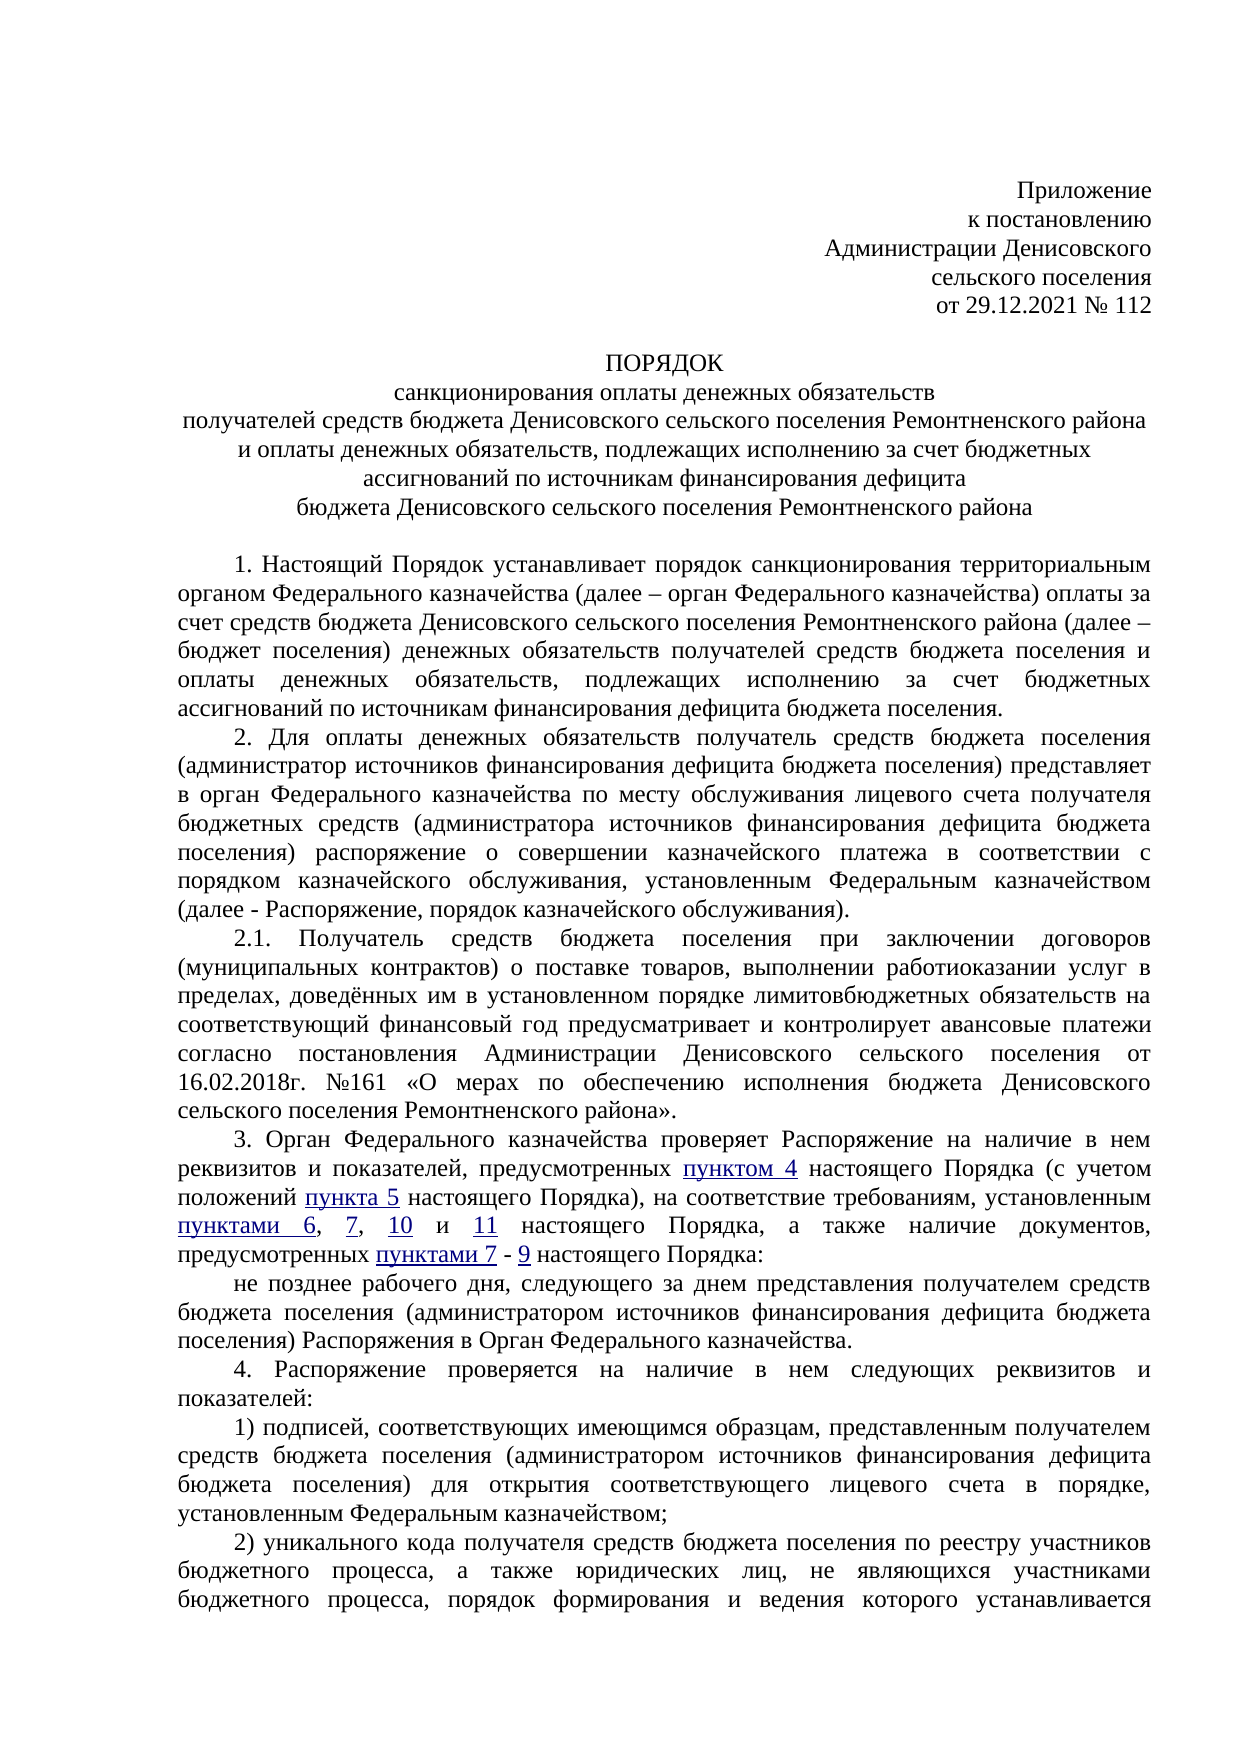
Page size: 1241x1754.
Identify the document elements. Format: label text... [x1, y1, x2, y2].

text Администрации Денисовского [177, 233, 1152, 262]
title ПОРЯДОК [177, 348, 1152, 377]
text к постановлению [177, 204, 1152, 233]
title получателей средств бюджета Денисовского сельского поселения Ремонтненского района и оплаты денежных обязательств, подлежащих исполнению за счет бюджетных [177, 406, 1152, 463]
text от 29.12.2021 № 112 [177, 291, 1152, 319]
text 4. Распоряжение проверяется на наличие в нем следующих реквизитов и показателей: [177, 1354, 1152, 1412]
text 1. Настоящий Порядок устанавливает порядок санкционирования территориальным органом Федерального казначейства (далее – орган Федерального казначейства) оплаты за счет средств бюджета Денисовского сельского поселения Ремонтненского района (далее – бюджет поселения) денежных обязательств получателей средств бюджета поселения и оплаты денежных обязательств, подлежащих исполнению за счет бюджетных ассигнований по источникам финансирования дефицита бюджета поселения. [177, 549, 1152, 722]
text 1) подписей, соответствующих имеющимся образцам, представленным получателем средств бюджета поселения (администратором источников финансирования дефицита бюджета поселения) для открытия соответствующего лицевого счета в порядке, установленным Федеральным казначейством; [177, 1412, 1152, 1527]
text сельского поселения [177, 262, 1152, 291]
text 3. Орган Федерального казначейства проверяет Распоряжение на наличие в нем реквизитов и показателей, предусмотренных пунктом 4 настоящего Порядка (с учетом положений пункта 5 настоящего Порядка), на соответствие требованиям, установленным пунктами 6, 7, 10 и 11 настоящего Порядка, а также наличие документов, предусмотренных пунктами 7 - 9 настоящего Порядка: [177, 1124, 1152, 1268]
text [177, 1527, 1152, 1613]
title бюджета Денисовского сельского поселения Ремонтненского района [177, 492, 1152, 521]
text не позднее рабочего дня, следующего за днем представления получателем средств бюджета поселения (администратором источников финансирования дефицита бюджета поселения) Распоряжения в Орган Федерального казначейства. [177, 1268, 1152, 1354]
text Приложение [177, 176, 1152, 204]
text 2.1. Получатель средств бюджета поселения при заключении договоров (муниципальных контрактов) о поставке товаров, выполнении работиоказании услуг в пределах, доведённых им в установленном порядке лимитовбюджетных обязательств на соответствующий финансовый год предусматривает и контролирует авансовые платежи согласно постановления Администрации Денисовского сельского поселения от 16.02.2018г. №161 «О мерах по обеспечению исполнения бюджета Денисовского сельского поселения Ремонтненского района». [177, 923, 1152, 1124]
title ассигнований по источникам финансирования дефицита [177, 463, 1152, 492]
title санкционирования оплаты денежных обязательств [177, 377, 1152, 406]
text 2. Для оплаты денежных обязательств получатель средств бюджета поселения (администратор источников финансирования дефицита бюджета поселения) представляет в орган Федерального казначейства по месту обслуживания лицевого счета получателя бюджетных средств (администратора источников финансирования дефицита бюджета поселения) распоряжение о совершении казначейского платежа в соответствии с порядком казначейского обслуживания, установленным Федеральным казначейством (далее - Распоряжение, порядок казначейского обслуживания). [177, 722, 1152, 923]
